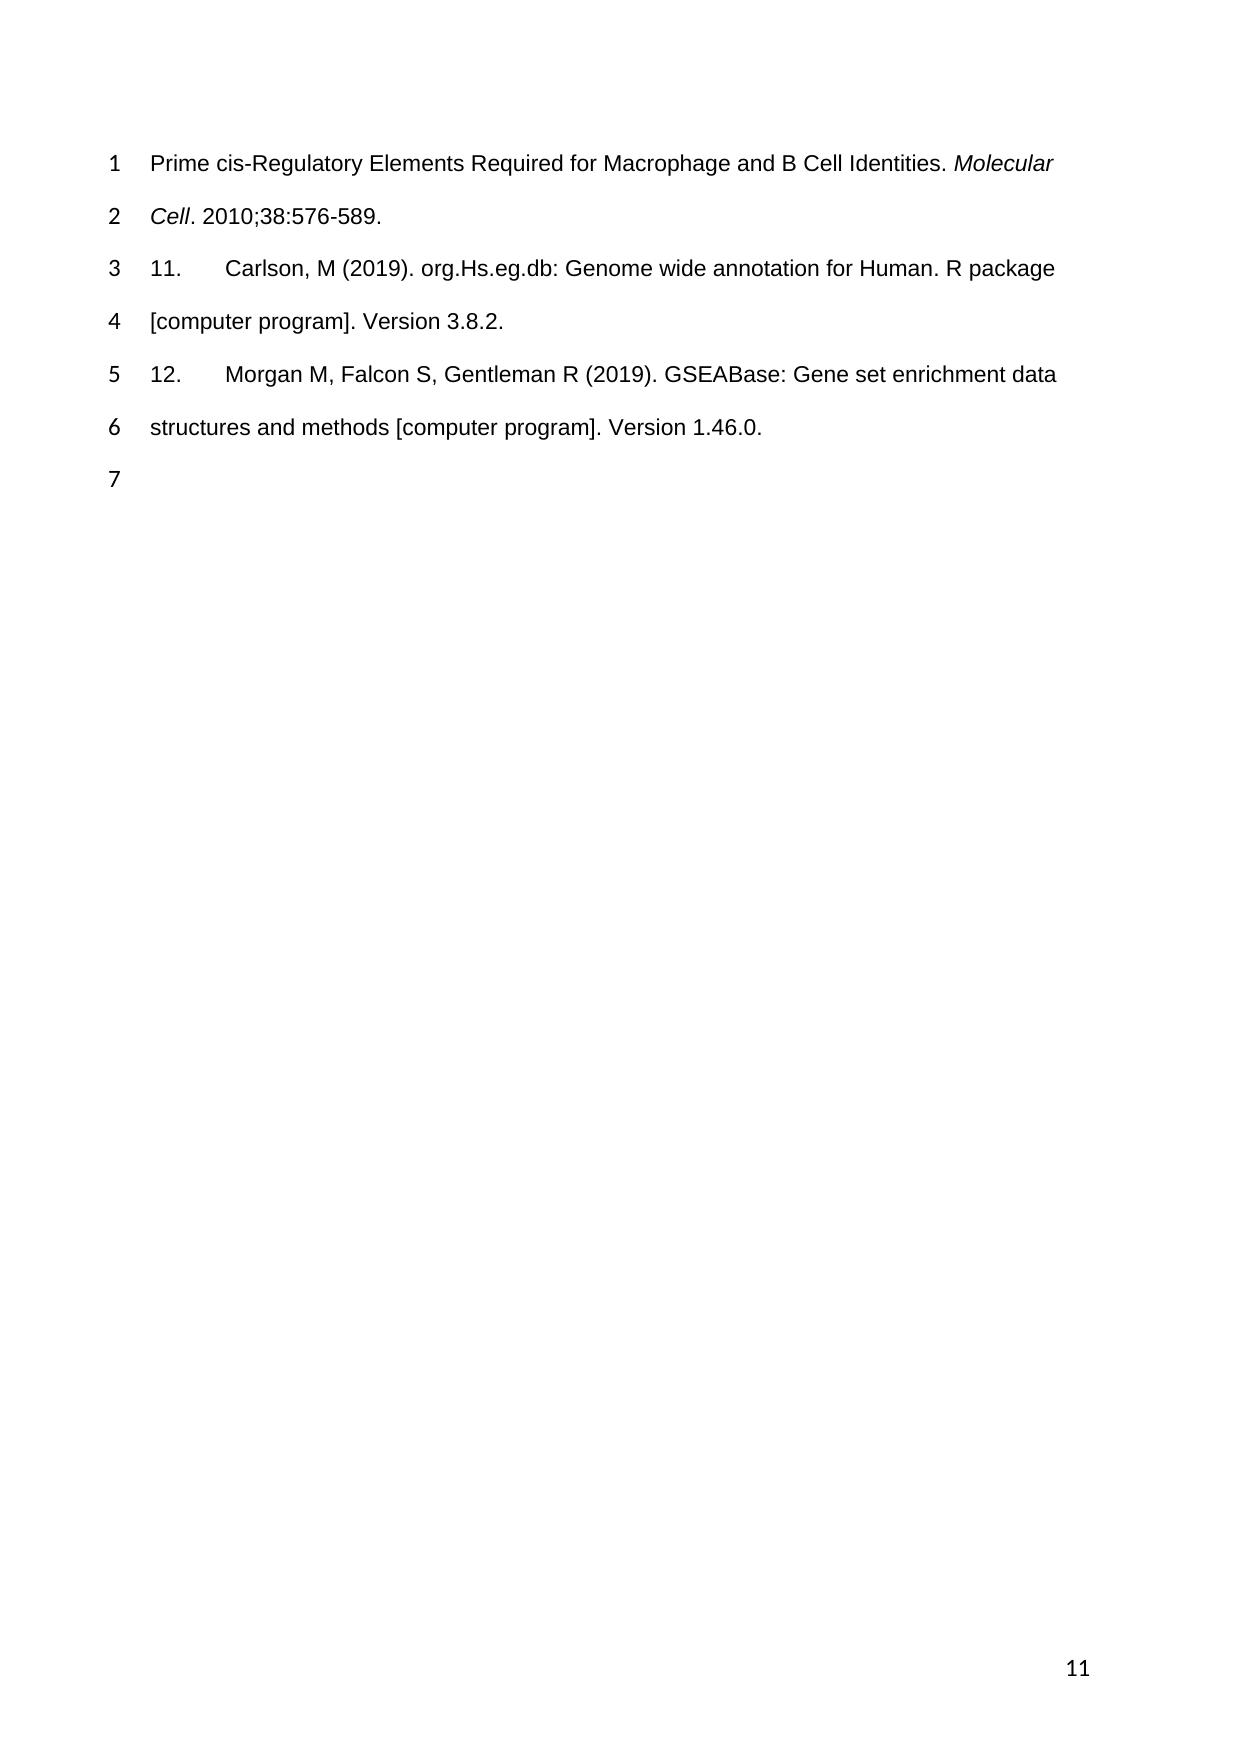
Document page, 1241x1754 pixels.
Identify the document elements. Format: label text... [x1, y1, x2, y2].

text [150, 150, 1090, 229]
text 12. Morgan M, Falcon S, Gentleman R (2019). GSEABase: Gene set enrichment data structures and methods [computer program]. Version 1.46.0. [150, 361, 1090, 440]
text 11. Carlson, M (2019). org.Hs.eg.db: Genome wide annotation for Human. R package [computer program]. Version 3.8.2. [150, 255, 1090, 334]
